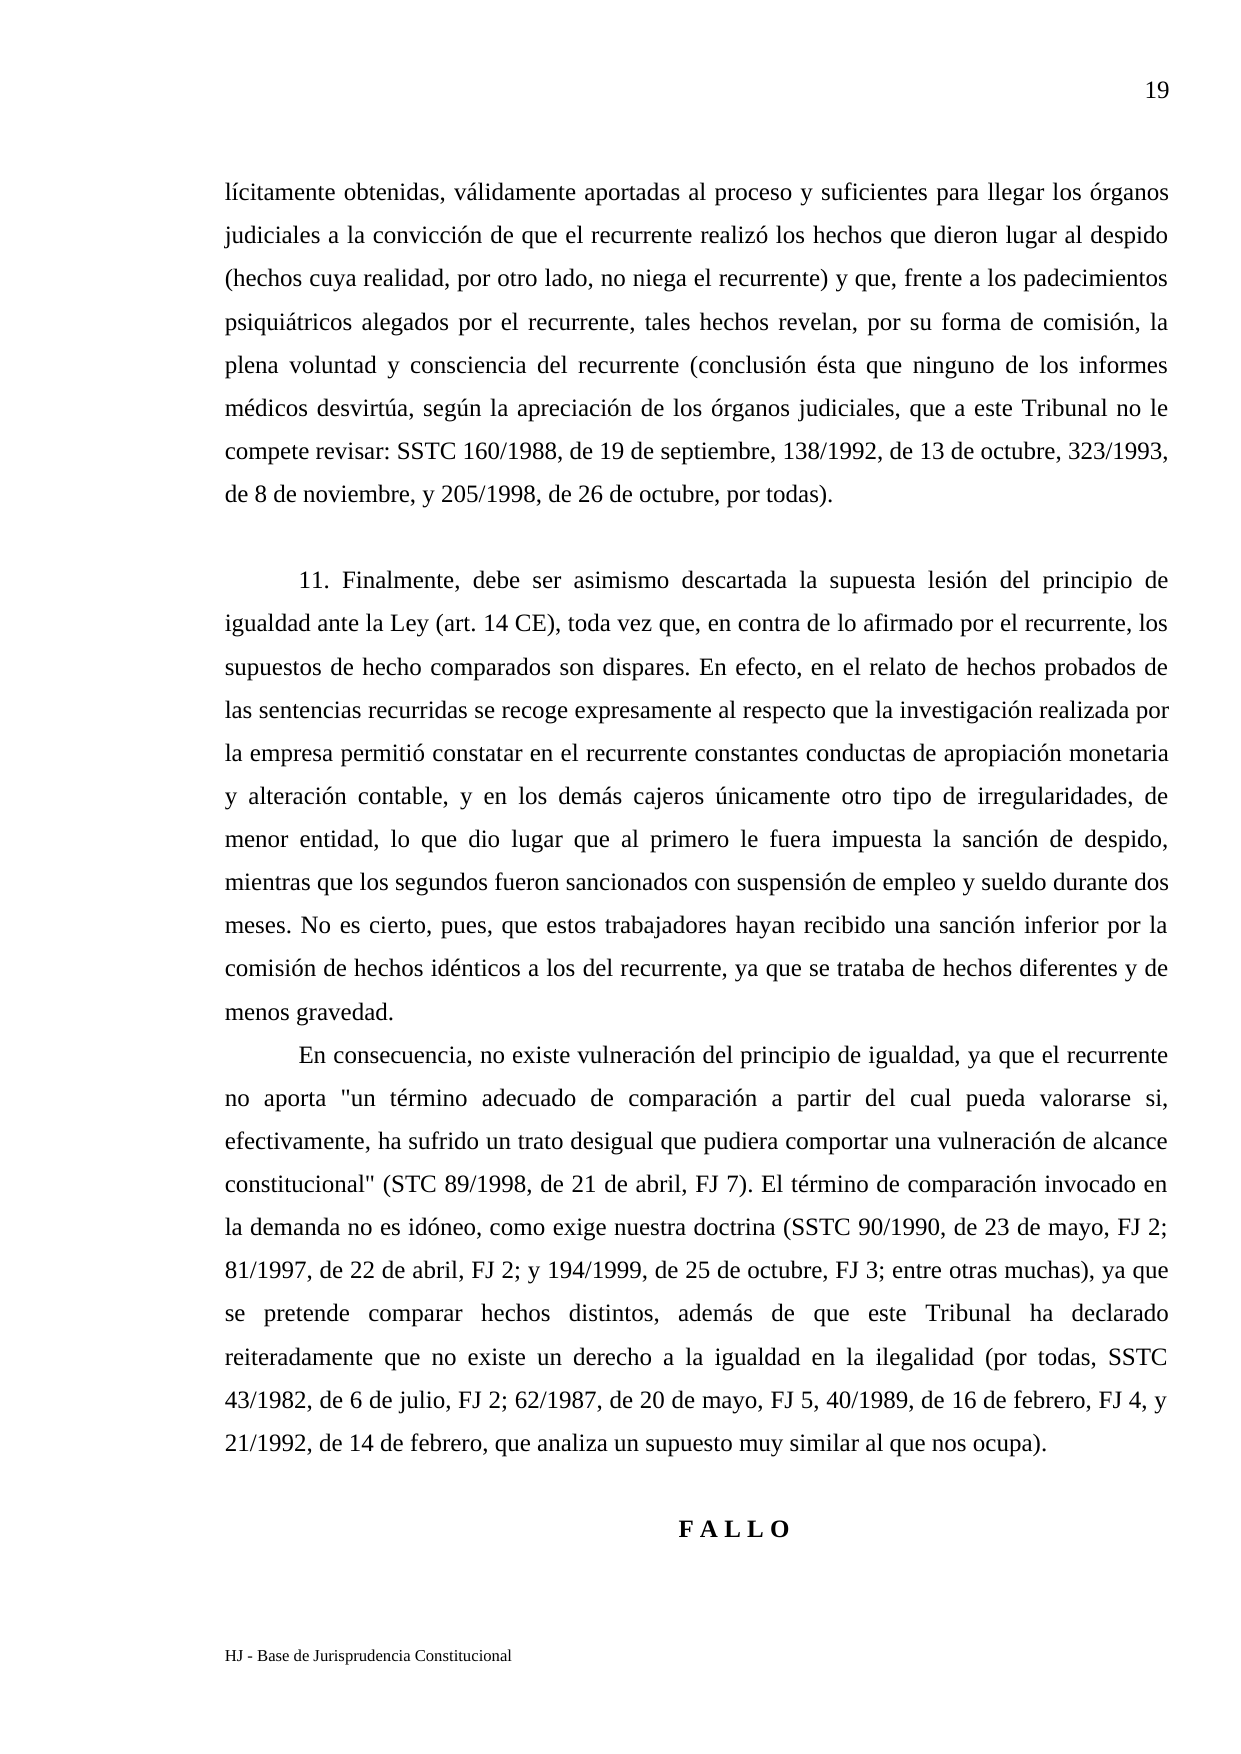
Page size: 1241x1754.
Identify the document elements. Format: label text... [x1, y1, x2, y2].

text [224, 177, 1169, 508]
subtitle F A L L O [224, 1514, 1169, 1543]
text 11. Finalmente, debe ser asimismo descartada la supuesta lesión del principio de igualdad ante la Ley (art. 14 CE), toda vez que, en contra de lo afirmado por el recurrente, los supuestos de hecho comparados son dispares. En efecto, en el relato de hechos probados de las sentencias recurridas se recoge expresamente al respecto que la investigación realizada por la empresa permitió constatar en el recurrente constantes conductas de apropiación monetaria y alteración contable, y en los demás cajeros únicamente otro tipo de irregularidades, de menor entidad, lo que dio lugar que al primero le fuera impuesta la sanción de despido, mientras que los segundos fueron sancionados con suspensión de empleo y sueldo durante dos meses. No es cierto, pues, que estos trabajadores hayan recibido una sanción inferior por la comisión de hechos idénticos a los del recurrente, ya que se trataba de hechos diferentes y de menos gravedad. [224, 565, 1169, 1025]
text En consecuencia, no existe vulneración del principio de igualdad, ya que el recurrente no aporta "un término adecuado de comparación a partir del cual pueda valorarse si, efectivamente, ha sufrido un trato desigual que pudiera comportar una vulneración de alcance constitucional" (STC 89/1998, de 21 de abril, FJ 7). El término de comparación invocado en la demanda no es idóneo, como exige nuestra doctrina (SSTC 90/1990, de 23 de mayo, FJ 2; 81/1997, de 22 de abril, FJ 2; y 194/1999, de 25 de octubre, FJ 3; entre otras muchas), ya que se pretende comparar hechos distintos, además de que este Tribunal ha declarado reiteradamente que no existe un derecho a la igualdad en la ilegalidad (por todas, SSTC 43/1982, de 6 de julio, FJ 2; 62/1987, de 20 de mayo, FJ 5, 40/1989, de 16 de febrero, FJ 4, y 21/1992, de 14 de febrero, que analiza un supuesto muy similar al que nos ocupa). [224, 1040, 1169, 1457]
